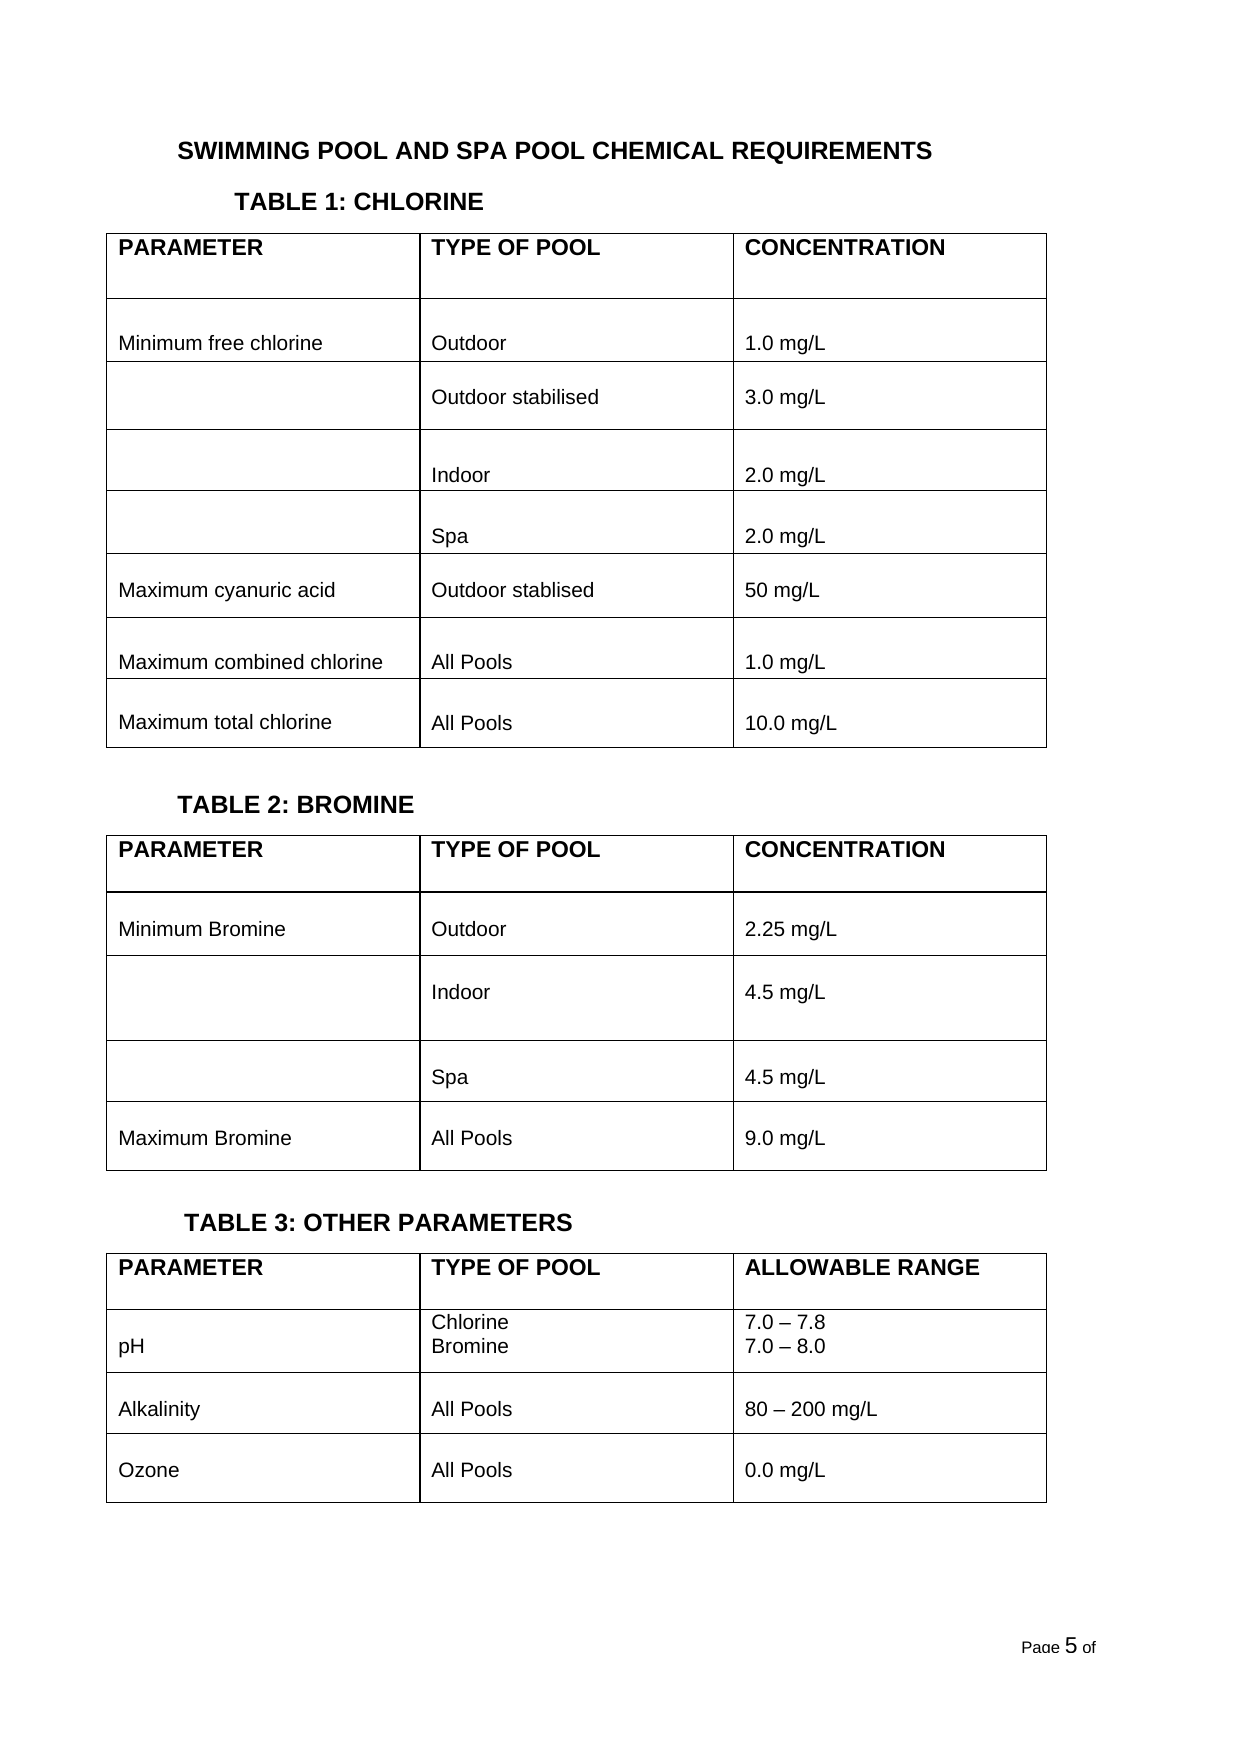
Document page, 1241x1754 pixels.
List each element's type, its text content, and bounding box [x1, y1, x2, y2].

text TABLE 1: CHLORINE [177, 187, 947, 216]
table_header PARAMETER [107, 836, 419, 891]
table_cell All Pools [421, 618, 733, 678]
table_cell All Pools [421, 1102, 733, 1170]
table_cell All Pools [421, 679, 733, 747]
table_cell Spa [421, 1041, 733, 1101]
table_cell All Pools [421, 1373, 733, 1433]
table_cell 1.0 mg/L [734, 618, 1046, 678]
text TABLE 3: OTHER PARAMETERS [184, 1208, 947, 1237]
table_cell [107, 956, 419, 1039]
table_cell 7.0 – 7.8 7.0 – 8.0 [734, 1310, 1046, 1372]
table_cell Maximum Bromine [107, 1102, 419, 1170]
table_cell Outdoor stabilised [421, 362, 733, 429]
table_cell Outdoor [421, 893, 733, 954]
table_cell 2.0 mg/L [734, 491, 1046, 553]
table_cell 80 – 200 mg/L [734, 1373, 1046, 1433]
table_cell Ozone [107, 1434, 419, 1502]
table_cell 4.5 mg/L [734, 1041, 1046, 1101]
table_header CONCENTRATION [734, 836, 1046, 891]
table_cell pH [107, 1310, 419, 1372]
table_cell Outdoor stablised [421, 554, 733, 617]
table_cell 10.0 mg/L [734, 679, 1046, 747]
table_header TYPE OF POOL [421, 234, 733, 298]
table_cell Chlorine Bromine [421, 1310, 733, 1372]
table_cell Outdoor [421, 299, 733, 361]
table_cell 2.0 mg/L [734, 430, 1046, 490]
table_cell Indoor [421, 956, 733, 1039]
table_cell Maximum combined chlorine [107, 618, 419, 678]
table_cell 3.0 mg/L [734, 362, 1046, 429]
table_cell [107, 362, 419, 429]
table_header TYPE OF POOL [421, 836, 733, 891]
table_cell 9.0 mg/L [734, 1102, 1046, 1170]
table_header CONCENTRATION [734, 234, 1046, 298]
text TABLE 2: BROMINE [177, 790, 947, 819]
table_cell [107, 491, 419, 553]
table_cell Maximum cyanuric acid [107, 554, 419, 617]
table_cell All Pools [421, 1434, 733, 1502]
table_header PARAMETER [107, 1254, 419, 1309]
table_cell Spa [421, 491, 733, 553]
table_cell 1.0 mg/L [734, 299, 1046, 361]
table_cell Minimum Bromine [107, 893, 419, 954]
table_cell Minimum free chlorine [107, 299, 419, 361]
table_header TYPE OF POOL [421, 1254, 733, 1309]
table_cell Indoor [421, 430, 733, 490]
table_cell 2.25 mg/L [734, 893, 1046, 954]
table_header PARAMETER [107, 234, 419, 298]
table_header ALLOWABLE RANGE [734, 1254, 1046, 1309]
table_cell 50 mg/L [734, 554, 1046, 617]
table_cell Maximum total chlorine [107, 679, 419, 747]
table_cell [107, 430, 419, 490]
table_cell 0.0 mg/L [734, 1434, 1046, 1502]
text SWIMMING POOL AND SPA POOL CHEMICAL REQUIREMENTS [177, 136, 947, 165]
table_cell 4.5 mg/L [734, 956, 1046, 1039]
table_cell Alkalinity [107, 1373, 419, 1433]
table_cell [107, 1041, 419, 1101]
